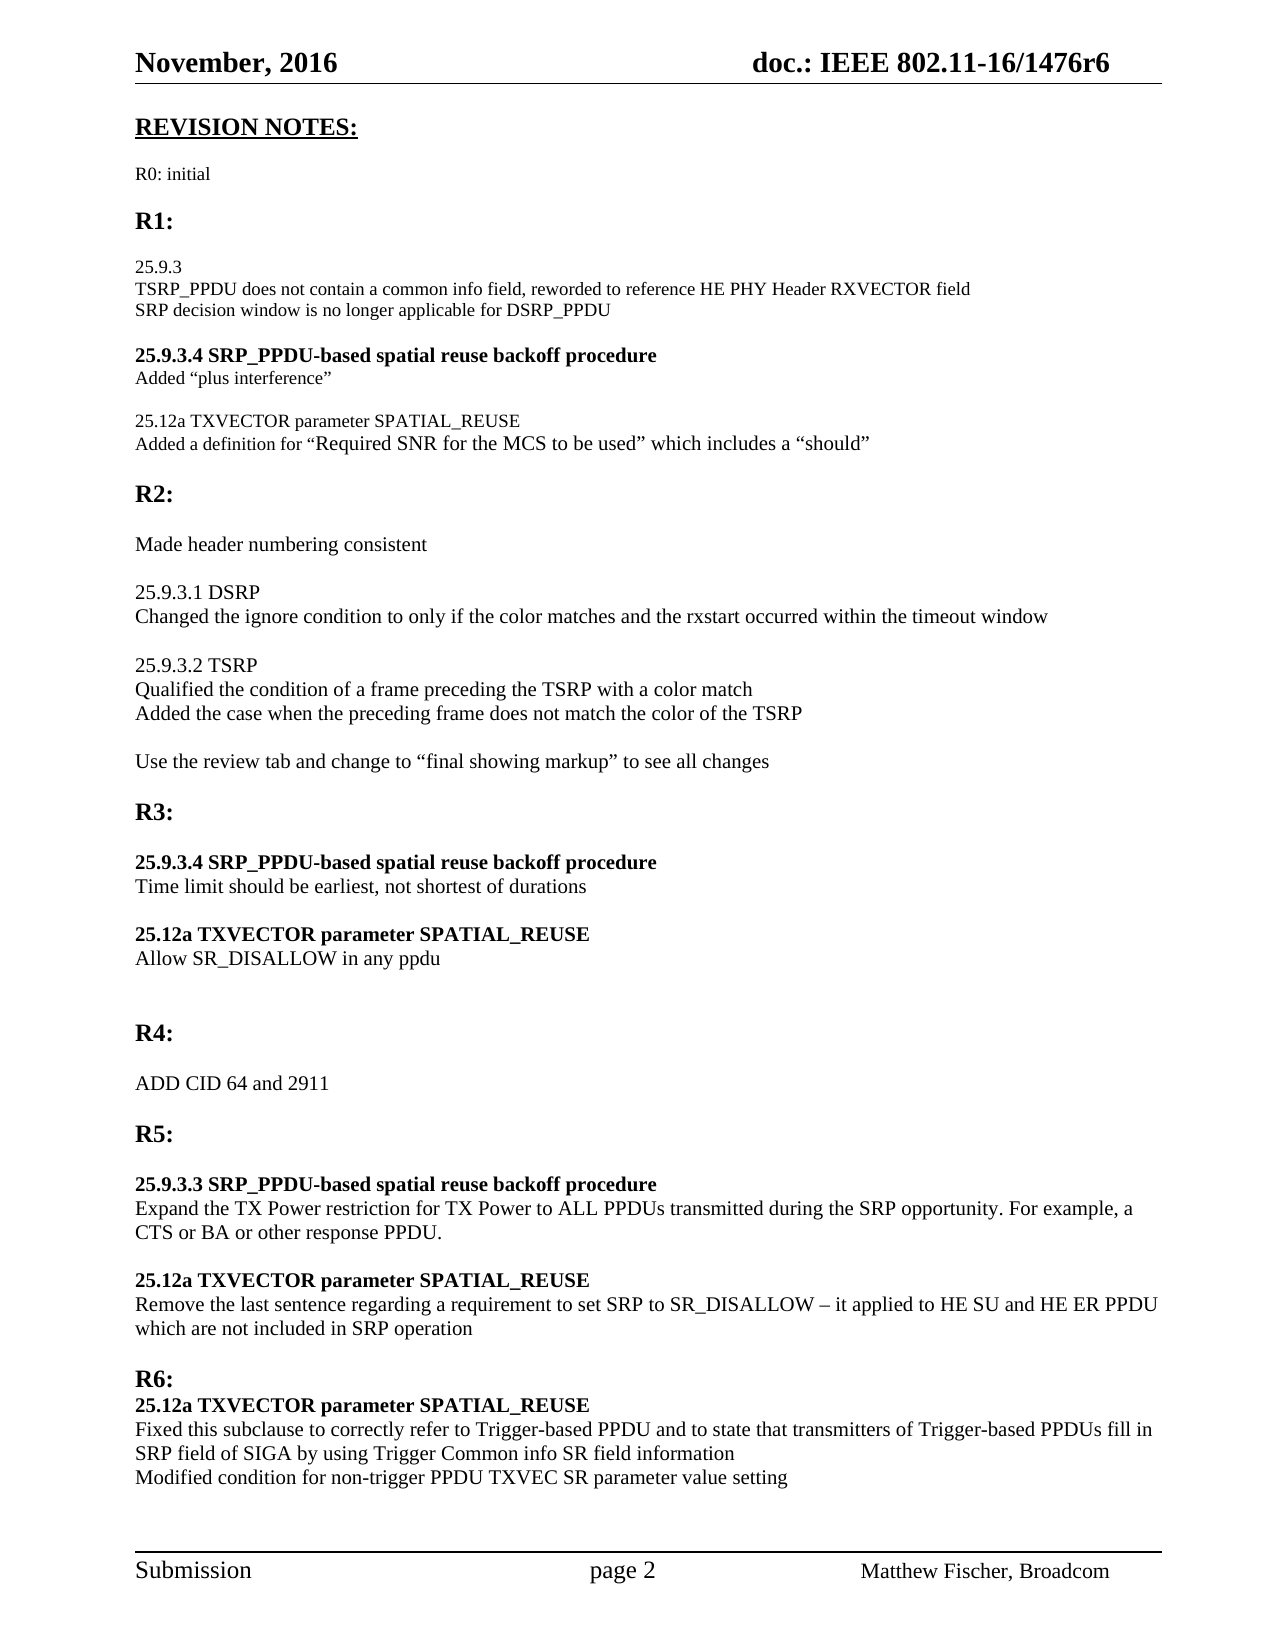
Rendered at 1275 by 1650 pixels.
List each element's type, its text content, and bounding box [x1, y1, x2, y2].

text 25.12a TXVECTOR parameter SPATIAL_REUSE [135, 922, 1162, 946]
text ADD CID 64 and 2911 [135, 1071, 1162, 1095]
text Fixed this subclause to correctly refer to Trigger-based PPDU and to state that transmitters of Trigger-based PPDUs fill in SRP field of SIGA by using Trigger Common info SR field information [135, 1417, 1162, 1465]
text Time limit should be earliest, not shortest of durations [135, 874, 1162, 898]
text R0: initial [135, 163, 1162, 184]
text REVISION NOTES: [135, 112, 1162, 141]
text 25.12a TXVECTOR parameter SPATIAL_REUSE [135, 1393, 1162, 1417]
text Modified condition for non-trigger PPDU TXVEC SR parameter value setting [135, 1465, 1162, 1489]
text Expand the TX Power restriction for TX Power to ALL PPDUs transmitted during the SRP opportunity. For example, a CTS or BA or other response PPDU. [135, 1196, 1162, 1244]
text 25.9.3.4 SRP_PPDU-based spatial reuse backoff procedure [135, 850, 1162, 874]
text TSRP_PPDU does not contain a common info field, reworded to reference HE PHY Header RXVECTOR field [135, 278, 1162, 299]
text R6: [135, 1364, 1162, 1393]
text Made header numbering consistent [135, 532, 1162, 556]
text Use the review tab and change to “final showing markup” to see all changes [135, 749, 1162, 773]
text R2: [135, 479, 1162, 508]
text Allow SR_DISALLOW in any ppdu [135, 946, 1162, 970]
text R4: [135, 1018, 1162, 1047]
text 25.9.3.4 SRP_PPDU-based spatial reuse backoff procedure [135, 342, 1162, 367]
text R1: [135, 206, 1162, 235]
text R3: [135, 797, 1162, 826]
text Qualified the condition of a frame preceding the TSRP with a color match [135, 677, 1162, 701]
text 25.9.3.1 DSRP [135, 580, 1162, 604]
text SRP decision window is no longer applicable for DSRP_PPDU [135, 299, 1162, 321]
text 25.9.3.3 SRP_PPDU-based spatial reuse backoff procedure [135, 1172, 1162, 1196]
text Added “plus interference” [135, 367, 1162, 388]
text 25.9.3.2 TSRP [135, 652, 1162, 677]
text Changed the ignore condition to only if the color matches and the rxstart occurred within the timeout window [135, 604, 1162, 628]
text 25.12a TXVECTOR parameter SPATIAL_REUSE [135, 410, 1162, 431]
text Added a definition for “Required SNR for the MCS to be used” which includes a “should” [135, 431, 1162, 455]
text R5: [135, 1119, 1162, 1148]
text 25.9.3 [135, 256, 1162, 278]
text 25.12a TXVECTOR parameter SPATIAL_REUSE [135, 1268, 1162, 1292]
text Remove the last sentence regarding a requirement to set SRP to SR_DISALLOW – it applied to HE SU and HE ER PPDU which are not included in SRP operation [135, 1292, 1162, 1340]
text Added the case when the preceding frame does not match the color of the TSRP [135, 701, 1162, 725]
